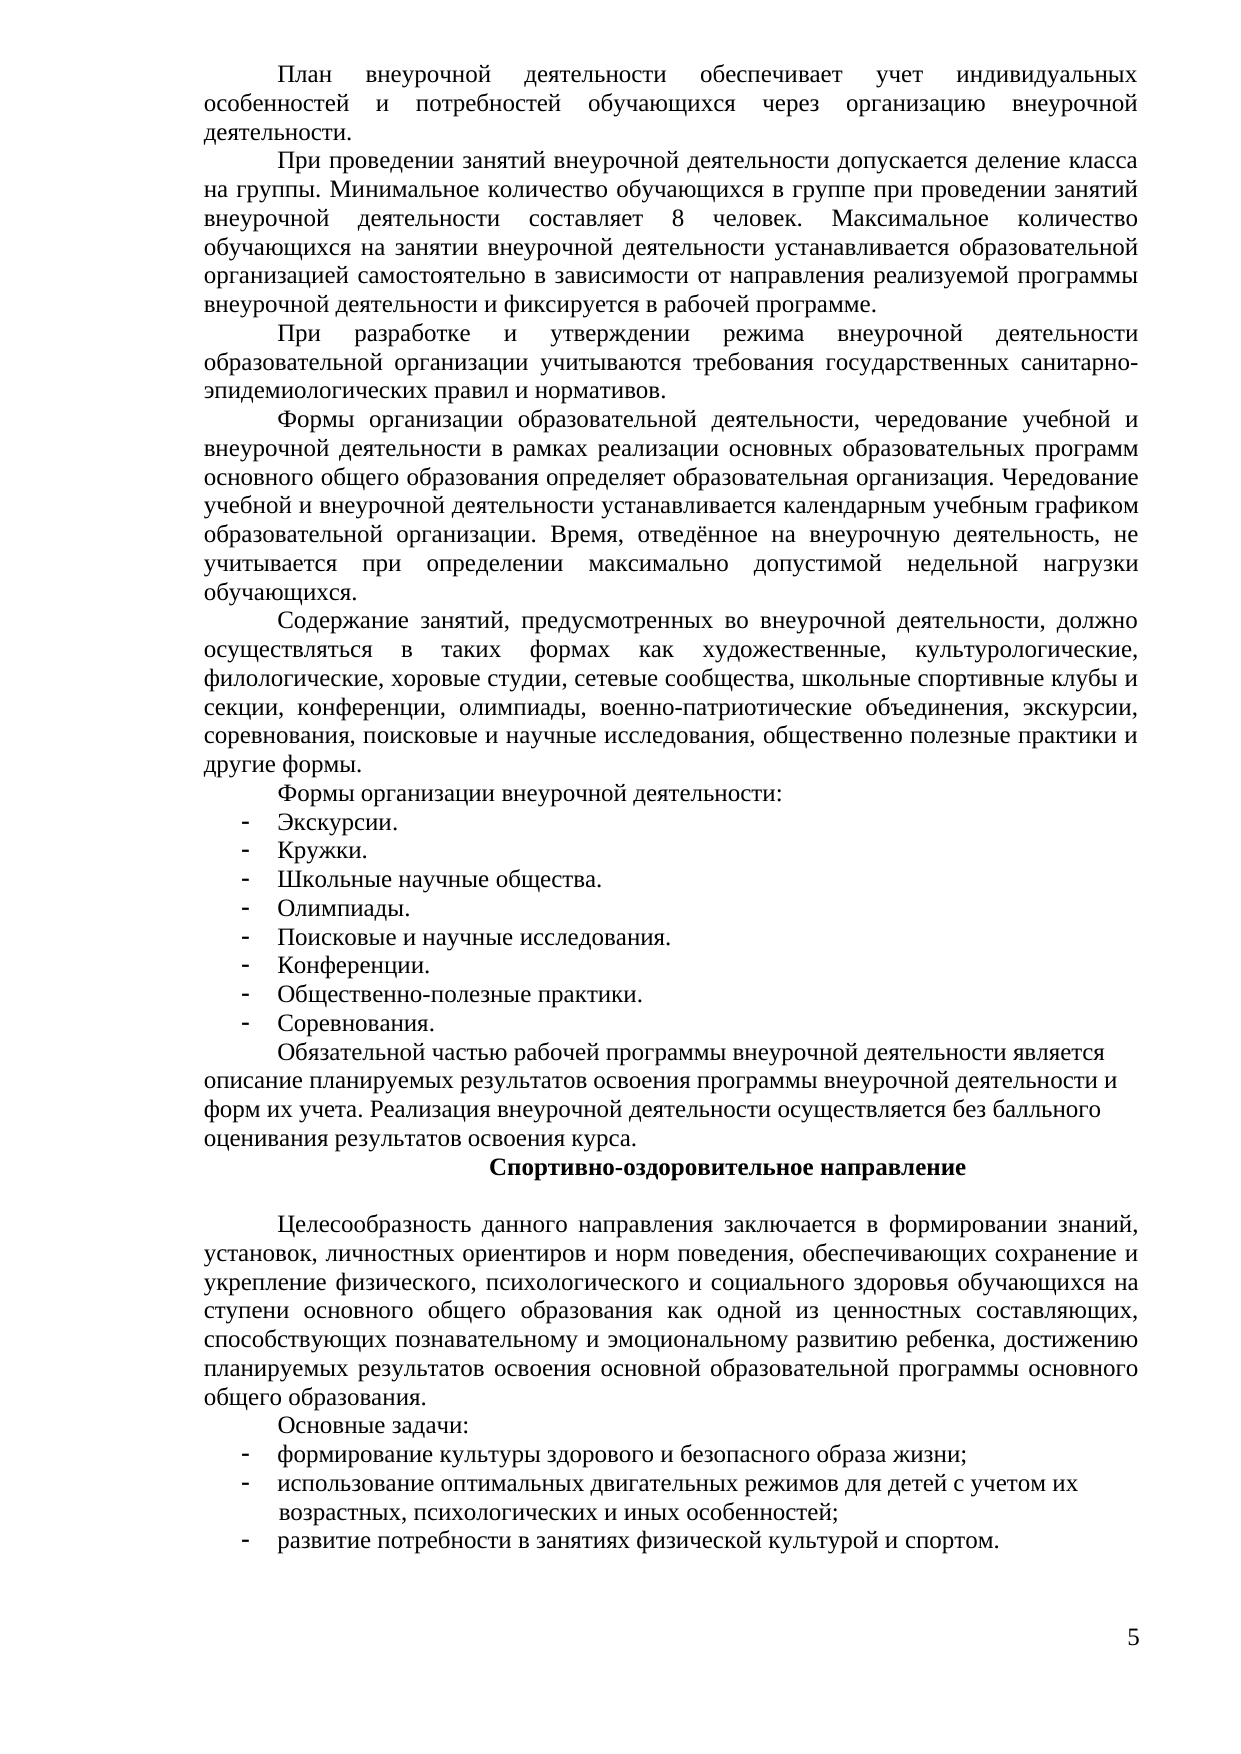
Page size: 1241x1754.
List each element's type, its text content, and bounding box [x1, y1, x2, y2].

text форм их учета. Реализация внеурочной деятельности осуществляется без балльного оценивания результатов освоения курса. [203, 1094, 1163, 1152]
list использование оптимальных двигательных режимов для детей с учетом их возрастных, психологических и иных особенностей; [241, 1468, 1138, 1525]
text Формы организации внеурочной деятельности: [277, 778, 1210, 807]
text Основные задачи: [277, 1410, 1210, 1439]
text План внеурочной деятельности обеспечивает учет индивидуальных особенностей и потребностей обучающихся через организацию внеурочной деятельности. [203, 59, 1138, 145]
text Целесообразность данного направления заключается в формировании знаний, установок, личностных ориентиров и норм поведения, обеспечивающих сохранение и укрепление физического, психологического и социального здоровья обучающихся на ступени основного общего образования как одной из ценностных составляющих, способствующих познавательному и эмоциональному развитию ребенка, достижению планируемых результатов освоения основной образовательной программы основного общего образования. [203, 1209, 1139, 1410]
text При проведении занятий внеурочной деятельности допускается деление класса на группы. Минимальное количество обучающихся в группе при проведении занятий внеурочной деятельности составляет 8 человек. Максимальное количество обучающихся на занятии внеурочной деятельности устанавливается образовательной организацией самостоятельно в зависимости от направления реализуемой программы внеурочной деятельности и фиксируется в рабочей программе. [203, 145, 1139, 318]
list Кружки. [241, 835, 1210, 864]
text Формы организации образовательной деятельности, чередование учебной и внеурочной деятельности в рамках реализации основных образовательных программ основного общего образования определяет образовательная организация. Чередование учебной и внеурочной деятельности устанавливается календарным учебным графиком образовательной организации. Время, отведённое на внеурочную деятельность, не учитывается при определении максимально допустимой недельной нагрузки обучающихся. [203, 404, 1139, 605]
list Конференции. [241, 950, 1210, 979]
list Школьные научные общества. [241, 864, 1210, 893]
list Поисковые и научные исследования. [241, 922, 1210, 950]
list Экскурсии. [241, 807, 1210, 835]
subtitle Спортивно-оздоровительное направление [489, 1152, 1210, 1180]
text Обязательной частью рабочей программы внеурочной деятельности является описание планируемых результатов освоения программы внеурочной деятельности и [203, 1037, 1163, 1094]
list формирование культуры здорового и безопасного образа жизни; [241, 1439, 1210, 1468]
text При разработке и утверждении режима внеурочной деятельности образовательной организации учитываются требования государственных санитарно-эпидемиологических правил и нормативов. [203, 318, 1139, 404]
text Содержание занятий, предусмотренных во внеурочной деятельности, должно осуществляться в таких формах как художественные, культурологические, филологические, хоровые студии, сетевые сообщества, школьные спортивные клубы и секции, конференции, олимпиады, военно-патриотические объединения, экскурсии, соревнования, поисковые и научные исследования, общественно полезные практики и другие формы. [203, 605, 1139, 778]
list развитие потребности в занятиях физической культурой и спортом. [241, 1525, 1210, 1554]
list Олимпиады. [241, 893, 1210, 922]
list Общественно-полезные практики. [241, 979, 1210, 1008]
list Соревнования. [241, 1008, 1210, 1037]
